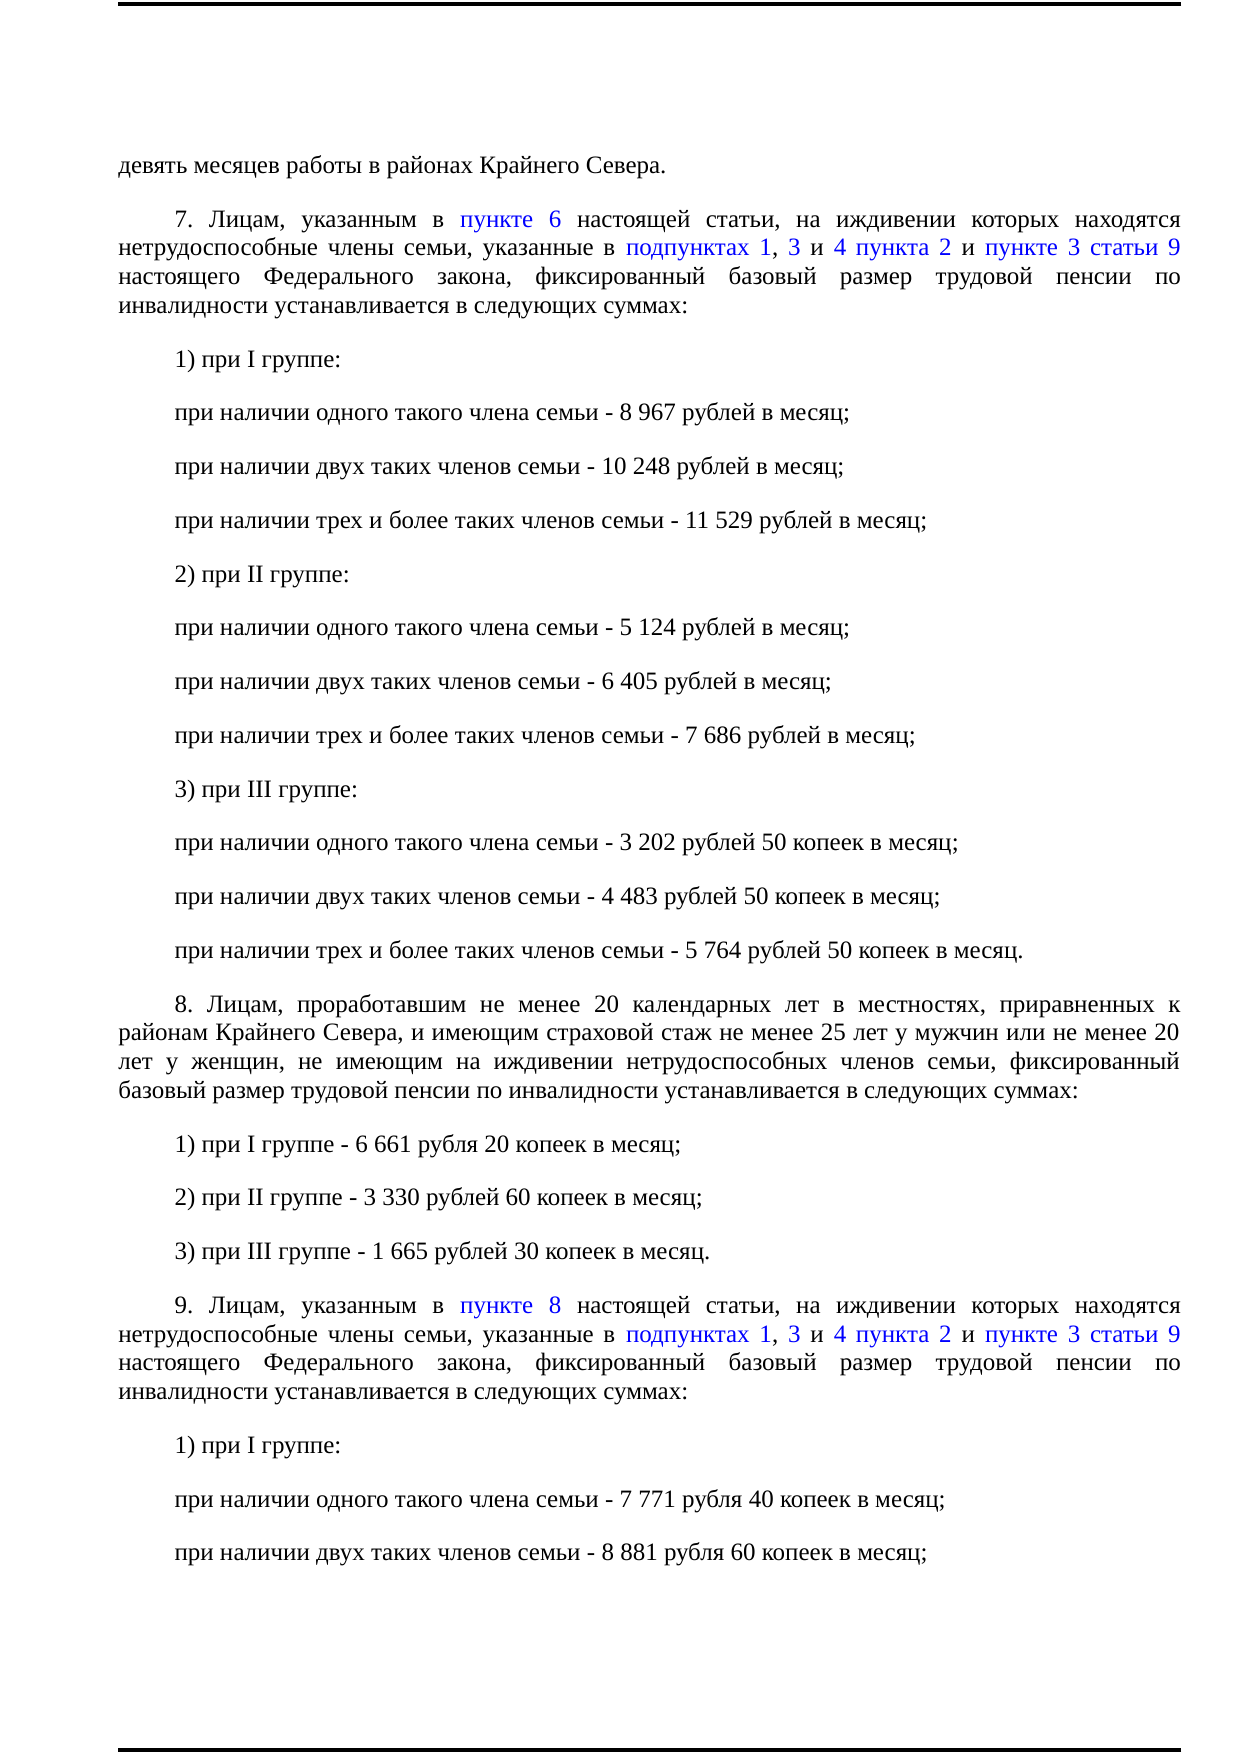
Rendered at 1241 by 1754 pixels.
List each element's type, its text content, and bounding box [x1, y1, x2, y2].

text 3) при III группе - 1 665 рублей 30 копеек в месяц. [118, 1236, 1181, 1265]
text при наличии одного такого члена семьи - 3 202 рублей 50 копеек в месяц; [118, 827, 1181, 856]
text 1) при I группе: [118, 344, 1181, 372]
text при наличии двух таких членов семьи - 6 405 рублей в месяц; [118, 666, 1181, 695]
text 2) при II группе - 3 330 рублей 60 копеек в месяц; [118, 1182, 1181, 1211]
text 1) при I группе: [118, 1430, 1181, 1459]
text при наличии одного такого члена семьи - 8 967 рублей в месяц; [118, 397, 1181, 426]
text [118, 150, 1181, 179]
text 7. Лицам, указанным в пункте 6 настоящей статьи, на иждивении которых находятся нетрудоспособные члены семьи, указанные в подпунктах 1, 3 и 4 пункта 2 и пункте 3 статьи 9 настоящего Федерального закона, фиксированный базовый размер трудовой пенсии по инвалидности устанавливается в следующих суммах: [118, 204, 1181, 319]
text 8. Лицам, проработавшим не менее 20 календарных лет в местностях, приравненных к районам Крайнего Севера, и имеющим страховой стаж не менее 25 лет у мужчин или не менее 20 лет у женщин, не имеющим на иждивении нетрудоспособных членов семьи, фиксированный базовый размер трудовой пенсии по инвалидности устанавливается в следующих суммах: [118, 989, 1181, 1104]
text 2) при II группе: [118, 559, 1181, 587]
text при наличии двух таких членов семьи - 10 248 рублей в месяц; [118, 451, 1181, 480]
text 1) при I группе - 6 661 рубля 20 копеек в месяц; [118, 1129, 1181, 1157]
text при наличии трех и более таких членов семьи - 11 529 рублей в месяц; [118, 505, 1181, 534]
text 3) при III группе: [118, 774, 1181, 802]
text при наличии двух таких членов семьи - 8 881 рубля 60 копеек в месяц; [118, 1537, 1181, 1566]
text 9. Лицам, указанным в пункте 8 настоящей статьи, на иждивении которых находятся нетрудоспособные члены семьи, указанные в подпунктах 1, 3 и 4 пункта 2 и пункте 3 статьи 9 настоящего Федерального закона, фиксированный базовый размер трудовой пенсии по инвалидности устанавливается в следующих суммах: [118, 1290, 1181, 1405]
text при наличии одного такого члена семьи - 7 771 рубля 40 копеек в месяц; [118, 1484, 1181, 1512]
text при наличии одного такого члена семьи - 5 124 рублей в месяц; [118, 612, 1181, 641]
text при наличии двух таких членов семьи - 4 483 рублей 50 копеек в месяц; [118, 881, 1181, 910]
text при наличии трех и более таких членов семьи - 5 764 рублей 50 копеек в месяц. [118, 935, 1181, 964]
text при наличии трех и более таких членов семьи - 7 686 рублей в месяц; [118, 720, 1181, 749]
